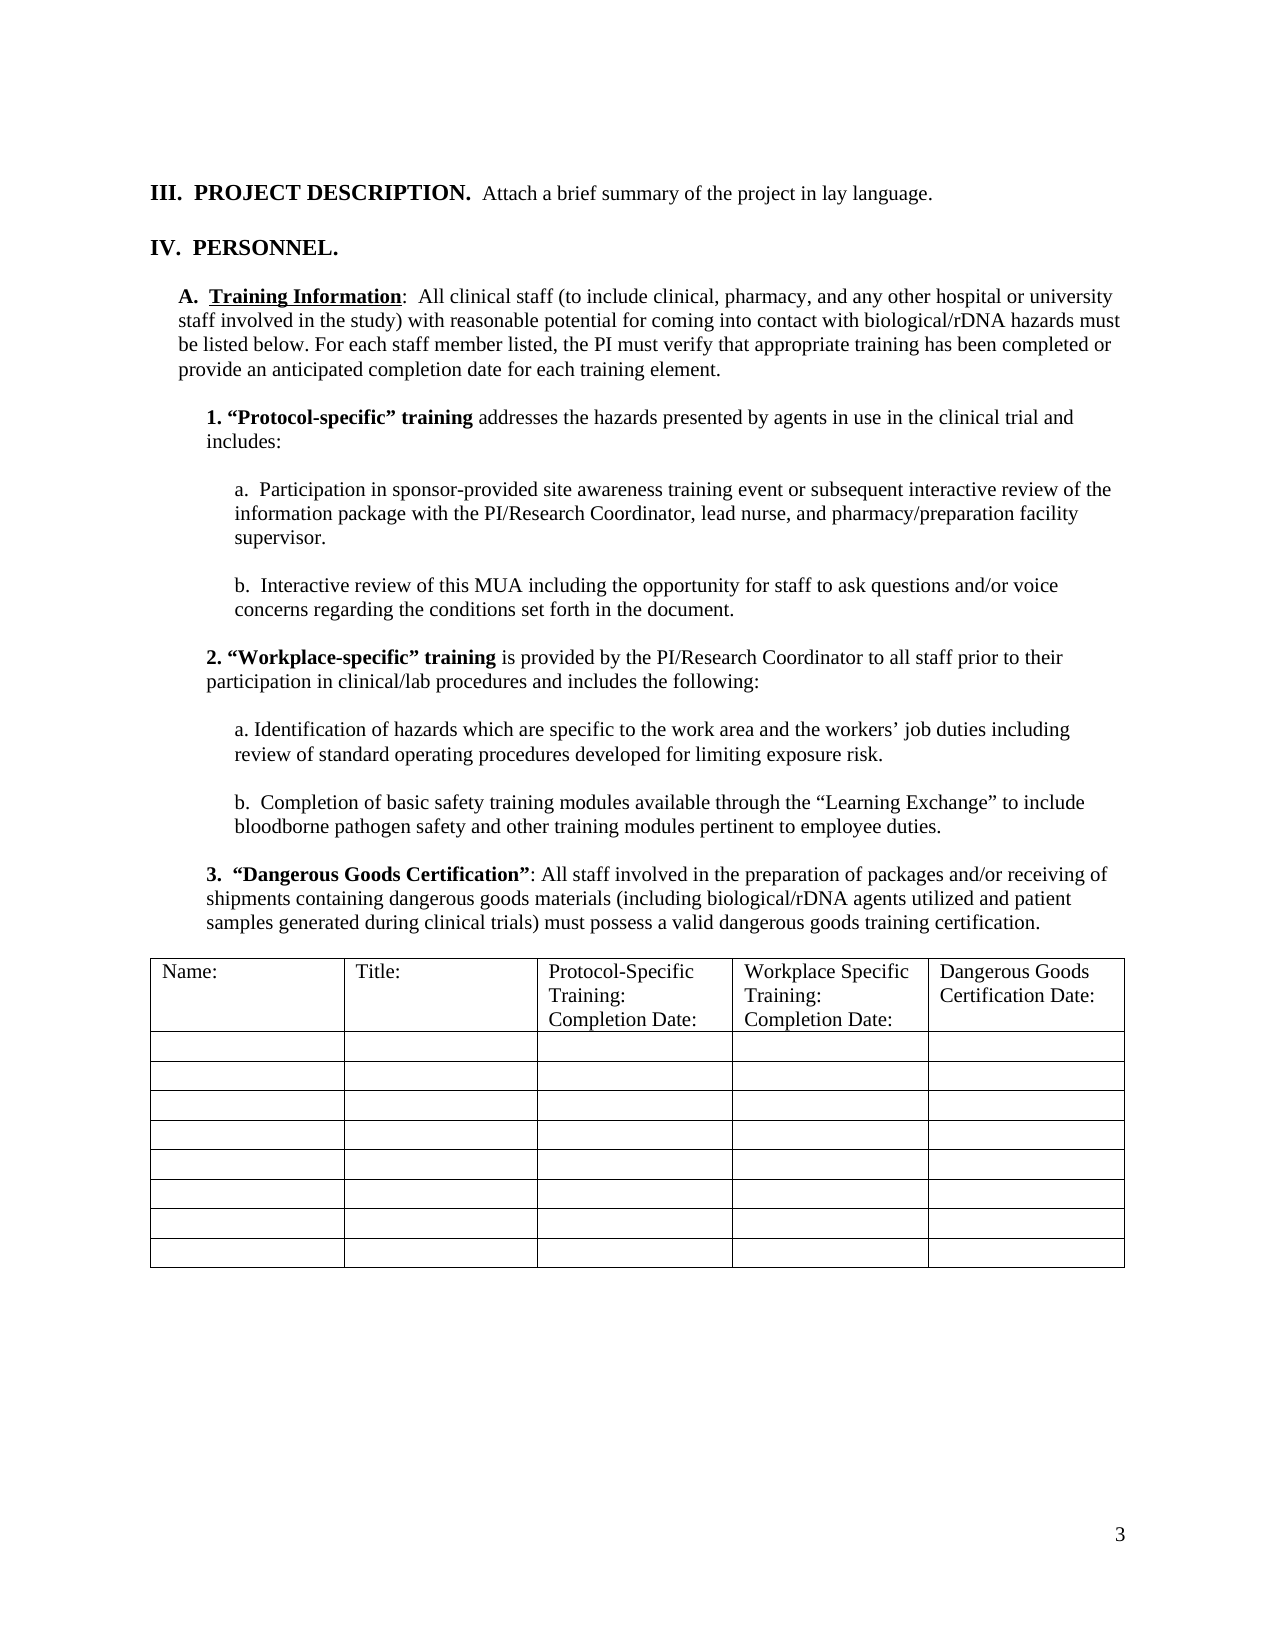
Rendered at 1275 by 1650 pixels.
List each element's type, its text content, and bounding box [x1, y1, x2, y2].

table_cell [345, 1032, 537, 1061]
table_cell [538, 1209, 732, 1238]
table_cell [733, 1091, 928, 1120]
table_cell [538, 1032, 732, 1061]
table_cell [733, 1239, 928, 1267]
table_cell [929, 1091, 1124, 1120]
table_cell [929, 1150, 1124, 1179]
text 2. “Workplace-specific” training is provided by the PI/Research Coordinator to all staff prior to their participation in clinical/lab procedures and includes the following: [206, 645, 1125, 693]
table_cell [733, 1121, 928, 1149]
table_cell [345, 1150, 537, 1179]
table_cell [345, 1209, 537, 1238]
table_cell [733, 1209, 928, 1238]
table_cell [929, 1032, 1124, 1061]
table_cell [733, 1062, 928, 1090]
table_cell [345, 1121, 537, 1149]
text a. Participation in sponsor-provided site awareness training event or subsequent interactive review of the information package with the PI/Research Coordinator, lead nurse, and pharmacy/preparation facility supervisor. [234, 477, 1125, 549]
table_cell [151, 1091, 344, 1120]
table_cell [151, 1150, 344, 1179]
text a. Identification of hazards which are specific to the work area and the workers’ job duties including review of standard operating procedures developed for limiting exposure risk. [234, 717, 1125, 766]
table_cell [151, 1121, 344, 1149]
subtitle IV. PERSONNEL. [150, 234, 1125, 260]
table_cell [538, 1091, 732, 1120]
table_cell [538, 1239, 732, 1267]
table_cell [538, 1121, 732, 1149]
table_cell [345, 1062, 537, 1090]
table_cell [733, 1032, 928, 1061]
text b. Completion of basic safety training modules available through the “Learning Exchange” to include bloodborne pathogen safety and other training modules pertinent to employee duties. [234, 789, 1125, 838]
table_cell [929, 1180, 1124, 1208]
table_header Dangerous Goods Certification Date: [929, 959, 1124, 1031]
table_header Name: [151, 959, 344, 1031]
table_cell [151, 1209, 344, 1238]
table_cell [733, 1150, 928, 1179]
table_header Workplace Specific Training: Completion Date: [733, 959, 928, 1031]
table_cell [151, 1032, 344, 1061]
table_cell [929, 1121, 1124, 1149]
table_header Title: [345, 959, 537, 1031]
text 3. “Dangerous Goods Certification”: All staff involved in the preparation of packages and/or receiving of shipments containing dangerous goods materials (including biological/rDNA agents utilized and patient samples generated during clinical trials) must possess a valid dangerous goods training certification. [206, 862, 1125, 934]
table_cell [929, 1062, 1124, 1090]
table_cell [538, 1180, 732, 1208]
text 1. “Protocol-specific” training addresses the hazards presented by agents in use in the clinical trial and includes: [206, 404, 1125, 453]
text b. Interactive review of this MUA including the opportunity for staff to ask questions and/or voice concerns regarding the conditions set forth in the document. [234, 573, 1125, 621]
table_header Protocol-Specific Training: Completion Date: [538, 959, 732, 1031]
table_cell [929, 1209, 1124, 1238]
text III. PROJECT DESCRIPTION. Attach a brief summary of the project in lay language. [150, 179, 1125, 205]
table_cell [345, 1091, 537, 1120]
table_cell [151, 1239, 344, 1267]
text A. Training Information: All clinical staff (to include clinical, pharmacy, and any other hospital or university staff involved in the study) with reasonable potential for coming into contact with biological/rDNA hazards must be listed below. For each staff member listed, the PI must verify that appropriate training has been completed or provide an anticipated completion date for each training element. [178, 284, 1125, 381]
table_cell [538, 1062, 732, 1090]
table_cell [151, 1180, 344, 1208]
table_cell [345, 1239, 537, 1267]
table_cell [151, 1062, 344, 1090]
table_cell [733, 1180, 928, 1208]
table_cell [345, 1180, 537, 1208]
table_cell [538, 1150, 732, 1179]
table_cell [929, 1239, 1124, 1267]
